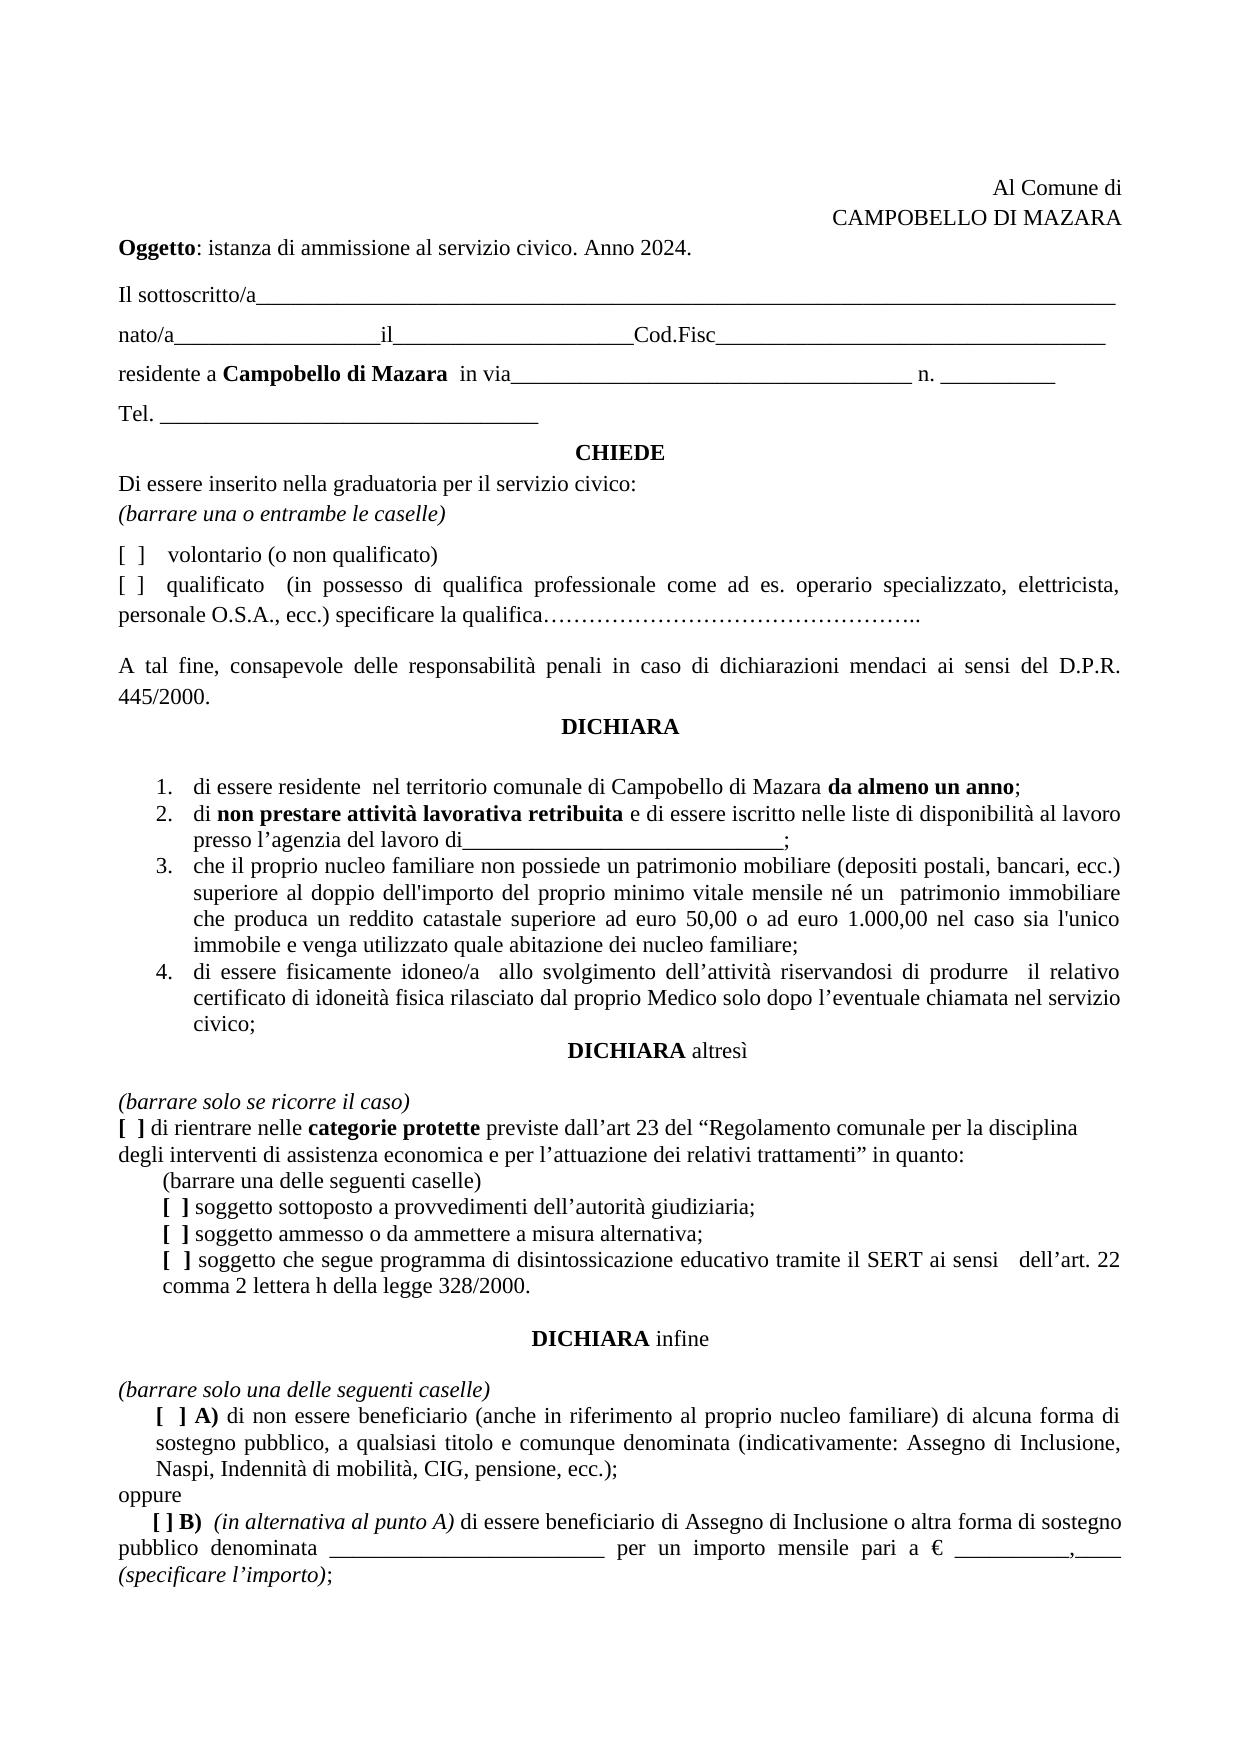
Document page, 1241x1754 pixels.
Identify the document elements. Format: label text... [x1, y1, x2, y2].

text [ ] soggetto ammesso o da ammettere a misura alternativa; [89, 1220, 1122, 1246]
text Il sottoscritto/a___________________________________________________________________________ [118, 282, 1122, 308]
text DICHIARA infine [118, 1325, 1122, 1351]
text residente a Campobello di Mazara in via___________________________________ n. __________ [118, 361, 1122, 387]
text oppure [118, 1482, 1122, 1508]
text (barrare solo se ricorre il caso) [118, 1088, 1122, 1114]
list che il proprio nucleo familiare non possiede un patrimonio mobiliare (depositi postali, bancari, ecc.) superiore al doppio dell'importo del proprio minimo vitale mensile né un patrimonio immobiliare che produca un reddito catastale superiore ad euro 50,00 o ad euro 1.000,00 nel caso sia l'unico immobile e venga utilizzato quale abitazione dei nucleo familiare; [156, 852, 1122, 958]
text CHIEDE [118, 439, 1122, 466]
list di essere fisicamente idoneo/a allo svolgimento dell’attività riservandosi di produrre il relativo certificato di idoneità fisica rilasciato dal proprio Medico solo dopo l’eventuale chiamata nel servizio civico; [156, 958, 1122, 1037]
text [ ] di rientrare nelle categorie protette previste dall’art 23 del “Regolamento comunale per la disciplina degli interventi di assistenza economica e per l’attuazione dei relativi trattamenti” in quanto: [118, 1114, 1122, 1167]
text [ ] soggetto sottoposto a provvedimenti dell’autorità giudiziaria; [118, 1193, 1122, 1220]
text DICHIARA [118, 713, 1122, 739]
text [ ] volontario (o non qualificato) [118, 541, 1122, 567]
text (barrare una o entrambe le caselle) [118, 500, 1122, 526]
text A tal fine, consapevole delle responsabilità penali in caso di dichiarazioni mendaci ai sensi del D.P.R. 445/2000. [118, 652, 1122, 709]
text CAMPOBELLO DI MAZARA [118, 204, 1122, 231]
list DICHIARA altresì [193, 1037, 1122, 1063]
text Di essere inserito nella graduatoria per il servizio civico: [118, 470, 1122, 496]
text Tel. _________________________________ [118, 400, 1122, 426]
list di essere residente nel territorio comunale di Campobello di Mazara da almeno un anno; [156, 773, 1122, 800]
text [ ] B) (in alternativa al punto A) di essere beneficiario di Assegno di Inclusione o altra forma di sostegno pubblico denominata ________________________ per un importo mensile pari a € __________,____ (specificare l’importo); [118, 1508, 1122, 1587]
text [ ] A) di non essere beneficiario (anche in riferimento al proprio nucleo familiare) di alcuna forma di sostegno pubblico, a qualsiasi titolo e comunque denominata (indicativamente: Assegno di Inclusione, Naspi, Indennità di mobilità, CIG, pensione, ecc.); [156, 1402, 1122, 1482]
text [ ] soggetto che segue programma di disintossicazione educativo tramite il SERT ai sensi dell’art. 22 comma 2 lettera h della legge 328/2000. [118, 1246, 1122, 1299]
text nato/a__________________il_____________________Cod.Fisc__________________________________ [118, 321, 1122, 347]
text [ ] qualificato (in possesso di qualifica professionale come ad es. operario specializzato, elettricista, personale O.S.A., ecc.) specificare la qualifica………………………………………….. [118, 571, 1122, 628]
text Oggetto: istanza di ammissione al servizio civico. Anno 2024. [118, 234, 1122, 261]
text (barrare una delle seguenti caselle) [162, 1167, 1122, 1193]
text Al Comune di [118, 174, 1122, 200]
list di non prestare attività lavorativa retribuita e di essere iscritto nelle liste di disponibilità al lavoro presso l’agenzia del lavoro di____________________________; [156, 800, 1122, 852]
text (barrare solo una delle seguenti caselle) [118, 1376, 1122, 1402]
